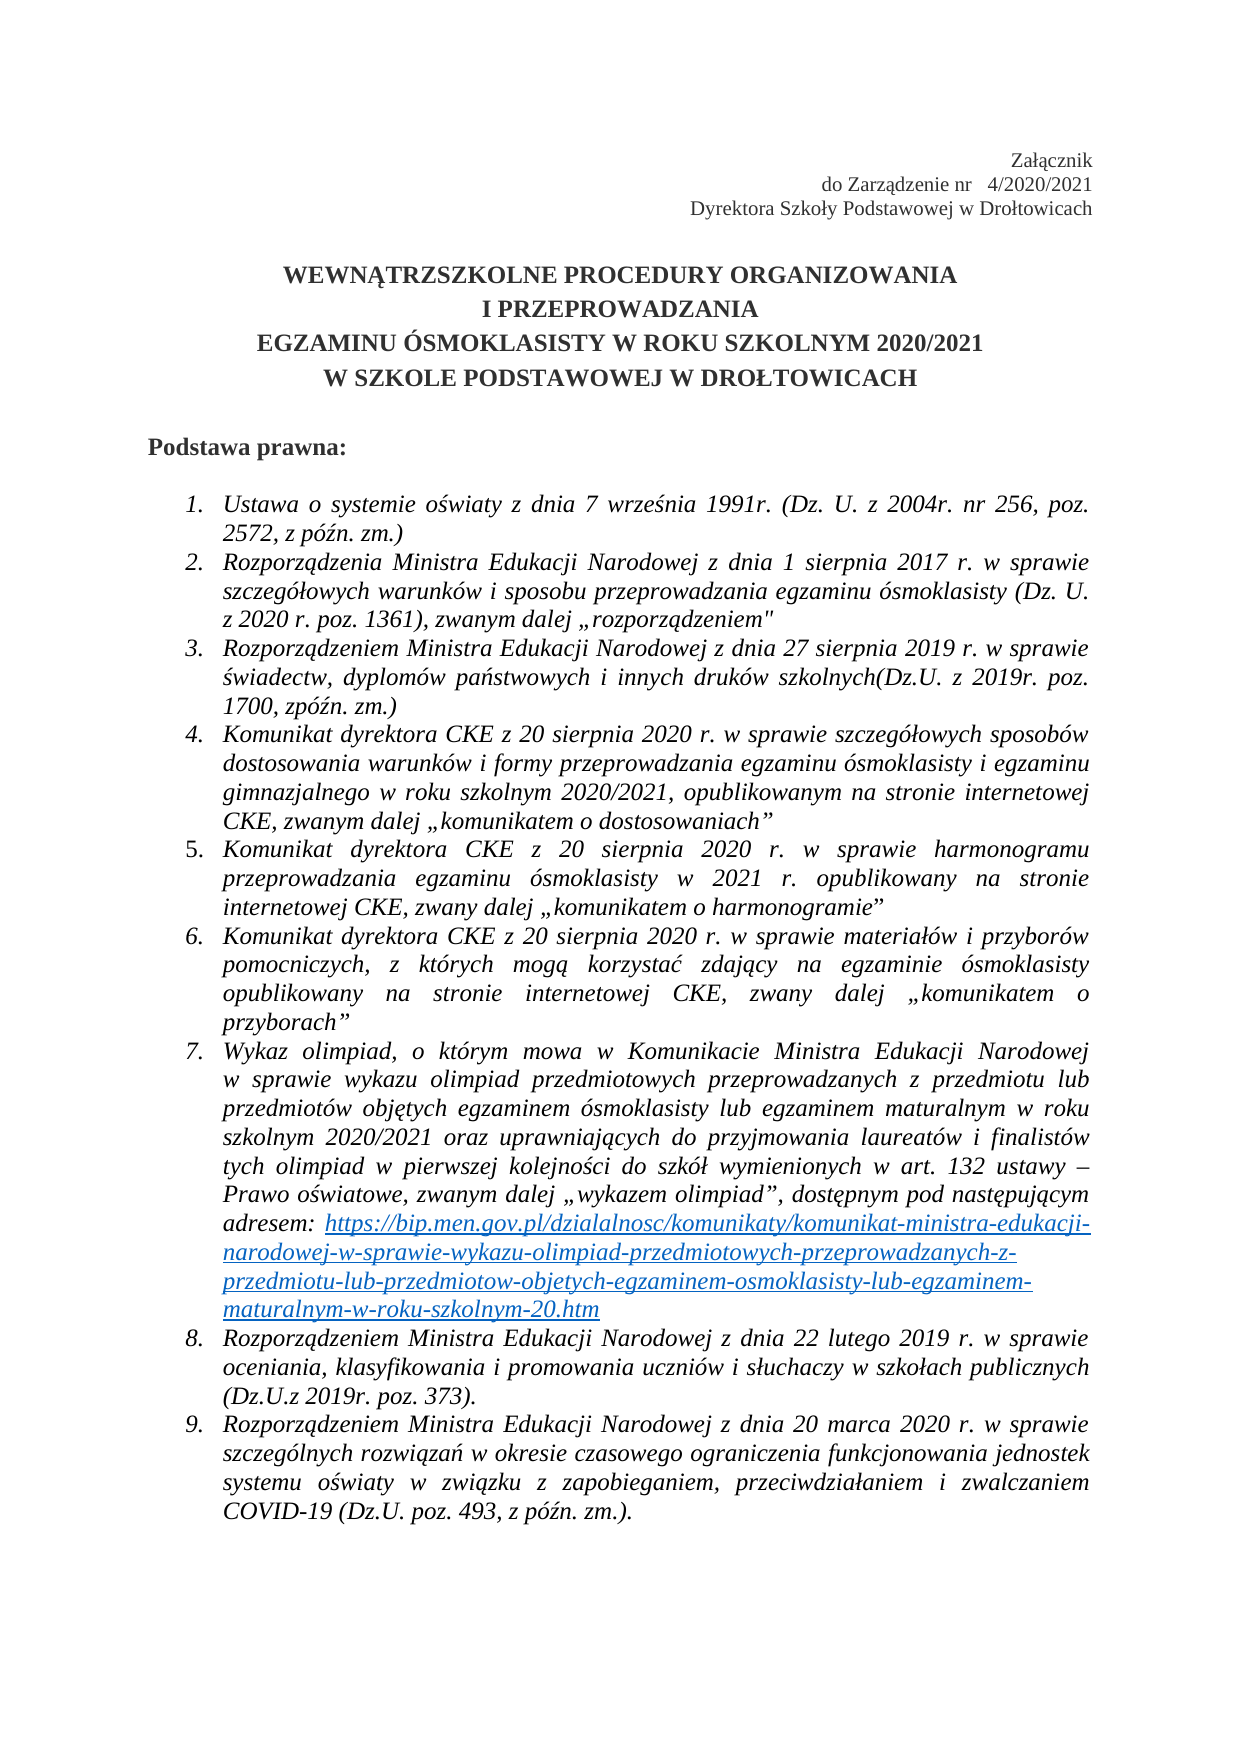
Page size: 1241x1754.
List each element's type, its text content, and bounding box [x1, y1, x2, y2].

text EGZAMINU ÓSMOKLASISTY W ROKU SZKOLNYM 2020/2021 [148, 323, 1093, 357]
text W SZKOLE PODSTAWOWEJ W DROŁTOWICACH [148, 357, 1093, 392]
text Dyrektora Szkoły Podstawowej w Drołtowicach [148, 196, 1093, 220]
list Rozporządzeniem Ministra Edukacji Narodowej z dnia 20 marca 2020 r. w sprawie szczególnych rozwiązań w okresie czasowego ograniczenia funkcjonowania jednostek systemu oświaty w związku z zapobieganiem, przeciwdziałaniem i zwalczaniem COVID-19 (Dz.U. poz. 493, z późn. zm.). [185, 1409, 1093, 1524]
text WEWNĄTRZSZKOLNE PROCEDURY ORGANIZOWANIA [148, 254, 1093, 288]
list Komunikat dyrektora CKE z 20 sierpnia 2020 r. w sprawie materiałów i przyborów pomocniczych, z których mogą korzystać zdający na egzaminie ósmoklasisty opublikowany na stronie internetowej CKE, zwany dalej „komunikatem o przyborach” [185, 921, 1093, 1036]
list Rozporządzeniem Ministra Edukacji Narodowej z dnia 27 sierpnia 2019 r. w sprawie świadectw, dyplomów państwowych i innych druków szkolnych(Dz.U. z 2019r. poz. 1700, zpóźn. zm.) [185, 633, 1093, 719]
list Rozporządzeniem Ministra Edukacji Narodowej z dnia 22 lutego 2019 r. w sprawie oceniania, klasyfikowania i promowania uczniów i słuchaczy w szkołach publicznych (Dz.U.z 2019r. poz. 373). [185, 1323, 1093, 1409]
list Wykaz olimpiad, o którym mowa w Komunikacie Ministra Edukacji Narodowej w sprawie wykazu olimpiad przedmiotowych przeprowadzanych z przedmiotu lub przedmiotów objętych egzaminem ósmoklasisty lub egzaminem maturalnym w roku szkolnym 2020/2021 oraz uprawniających do przyjmowania laureatów i finalistów tych olimpiad w pierwszej kolejności do szkół wymienionych w art. 132 ustawy –Prawo oświatowe, zwanym dalej „wykazem olimpiad”, dostępnym pod następującym adresem: https://bip.men.gov.pl/dzialalnosc/komunikaty/komunikat-ministra-edukacji-narodowej-w-sprawie-wykazu-olimpiad-przedmiotowych-przeprowadzanych-z-przedmiotu-lub-przedmiotow-objetych-egzaminem-osmoklasisty-lub-egzaminem-maturalnym-w-roku-szkolnym-20.htm [185, 1036, 1093, 1323]
text I PRZEPROWADZANIA [148, 288, 1093, 323]
list Ustawa o systemie oświaty z dnia 7 września 1991r. (Dz. U. z 2004r. nr 256, poz. 2572, z późn. zm.) [185, 489, 1093, 547]
list Komunikat dyrektora CKE z 20 sierpnia 2020 r. w sprawie szczegółowych sposobów dostosowania warunków i formy przeprowadzania egzaminu ósmoklasisty i egzaminu gimnazjalnego w roku szkolnym 2020/2021, opublikowanym na stronie internetowej CKE, zwanym dalej „komunikatem o dostosowaniach” [185, 719, 1093, 834]
list Rozporządzenia Ministra Edukacji Narodowej z dnia 1 sierpnia 2017 r. w sprawie szczegółowych warunków i sposobu przeprowadzania egzaminu ósmoklasisty (Dz. U. z 2020 r. poz. 1361), zwanym dalej „rozporządzeniem" [185, 547, 1093, 633]
text do Zarządzenie nr 4/2020/2021 [148, 172, 1093, 196]
list Komunikat dyrektora CKE z 20 sierpnia 2020 r. w sprawie harmonogramu przeprowadzania egzaminu ósmoklasisty w 2021 r. opublikowany na stronie internetowej CKE, zwany dalej „komunikatem o harmonogramie” [185, 834, 1093, 921]
text Podstawa prawna: [148, 426, 1093, 460]
text Załącznik [148, 148, 1093, 172]
